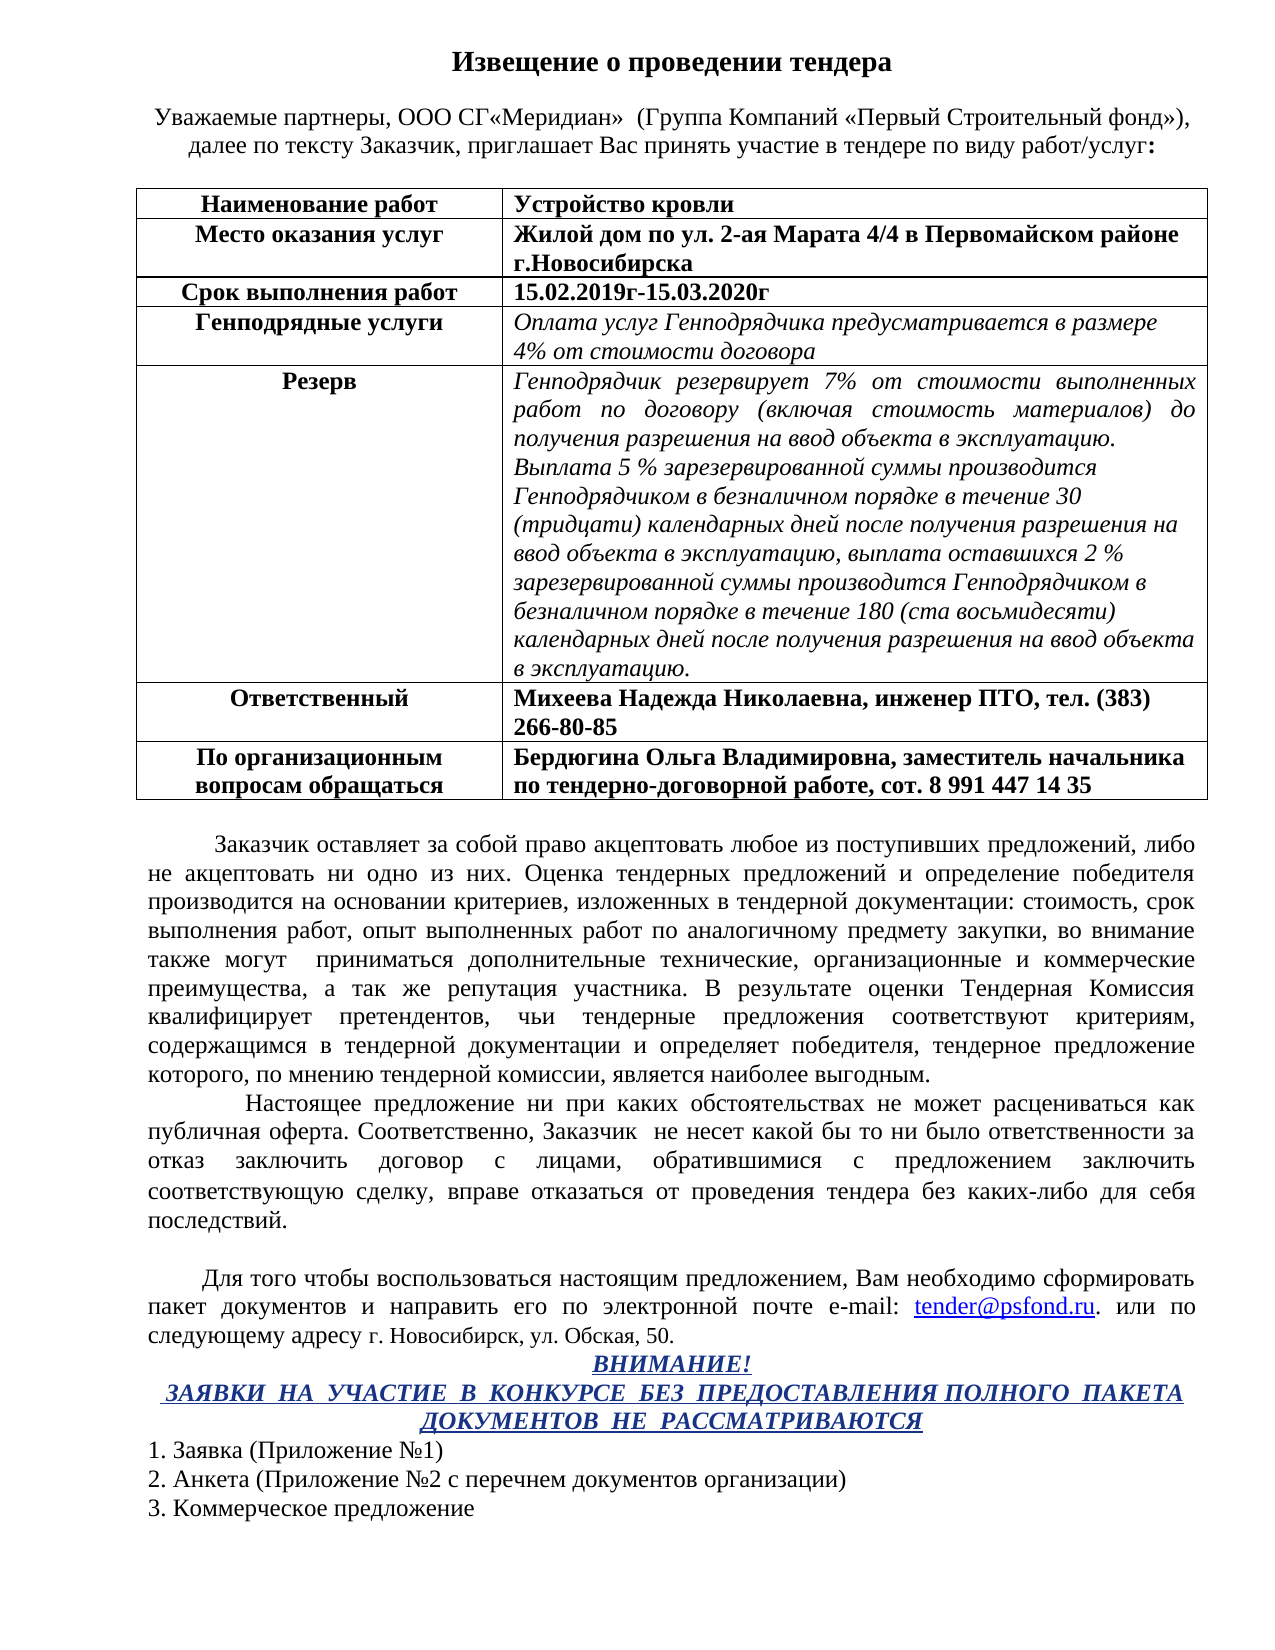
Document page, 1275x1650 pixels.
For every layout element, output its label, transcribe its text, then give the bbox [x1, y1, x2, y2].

table_header Устройство кровли [503, 189, 1207, 218]
text Извещение о проведении тендера [148, 44, 1196, 78]
text 2. Анкета (Приложение №2 с перечнем документов организации) [148, 1464, 1196, 1493]
text Настоящее предложение ни при каких обстоятельствах не может расцениваться как публичная оферта. Соответственно, Заказчик не несет какой бы то ни было ответственности за отказ заключить договор с лицами, обратившимися с предложением заключить соответствующую сделку, вправе отказаться от проведения тендера без каких-либо для себя последствий. [148, 1088, 1196, 1234]
text ЗАЯВКИ НА УЧАСТИЕ В КОНКУРСЕ БЕЗ ПРЕДОСТАВЛЕНИЯ ПОЛНОГО ПАКЕТА ДОКУМЕНТОВ НЕ РАССМАТРИВАЮТСЯ [148, 1378, 1196, 1435]
text Для того чтобы воспользоваться настоящим предложением, Вам необходимо сформировать пакет документов и направить его по электронной почте e-mail: tender@psfond.ru. или по следующему адресу г. Новосибирск, ул. Обская, 50. [148, 1263, 1196, 1349]
table_cell Генподрядчик резервирует 7% от стоимости выполненных работ по договору (включая стоимость материалов) до получения разрешения на ввод объекта в эксплуатацию. Выплата 5 % зарезервированной суммы производится Генподрядчиком в безналичном порядке в течение 30 (тридцати) календарных дней после получения разрешения на ввод объекта в эксплуатацию, выплата оставшихся 2 % зарезервированной суммы производится Генподрядчиком в безналичном порядке в течение 180 (ста восьмидесяти) календарных дней после получения разрешения на ввод объекта в эксплуатацию. [503, 366, 1207, 682]
text 1. Заявка (Приложение №1) [148, 1435, 1196, 1464]
table_cell Резерв [137, 366, 502, 682]
table_cell 15.02.2019г-15.03.2020г [503, 278, 1207, 306]
text Уважаемые партнеры, ООО СГ«Меридиан» (Группа Компаний «Первый Строительный фонд»), далее по тексту Заказчик, приглашает Вас принять участие в тендере по виду работ/услуг: [148, 102, 1196, 159]
text ВНИМАНИЕ! [148, 1349, 1196, 1378]
text Заказчик оставляет за собой право акцептовать любое из поступивших предложений, либо не акцептовать ни одно из них. Оценка тендерных предложений и определение победителя производится на основании критериев, изложенных в тендерной документации: стоимость, срок выполнения работ, опыт выполненных работ по аналогичному предмету закупки, во внимание также могут приниматься дополнительные технические, организационные и коммерческие преимущества, а так же репутация участника. В результате оценки Тендерная Комиссия квалифицирует претендентов, чьи тендерные предложения соответствуют критериям, содержащимся в тендерной документации и определяет победителя, тендерное предложение которого, по мнению тендерной комиссии, является наиболее выгодным. [148, 829, 1196, 1088]
table_cell Срок выполнения работ [137, 278, 502, 306]
table_cell Бердюгина Ольга Владимировна, заместитель начальника по тендерно-договорной работе, сот. 8 991 447 14 35 [503, 742, 1207, 799]
table_cell Оплата услуг Генподрядчика предусматривается в размере 4% от стоимости договора [503, 307, 1207, 365]
text 3. Коммерческое предложение [148, 1493, 1196, 1521]
table_header Наименование работ [137, 189, 502, 218]
table_cell Жилой дом по ул. 2-ая Марата 4/4 в Первомайском районе г.Новосибирска [503, 219, 1207, 276]
table_cell По организационным вопросам обращаться [137, 742, 502, 799]
table_cell Михеева Надежда Николаевна, инженер ПТО, тел. (383) 266-80-85 [503, 683, 1207, 741]
table_cell Ответственный [137, 683, 502, 741]
table_cell Генподрядные услуги [137, 307, 502, 365]
table_cell Место оказания услуг [137, 219, 502, 276]
